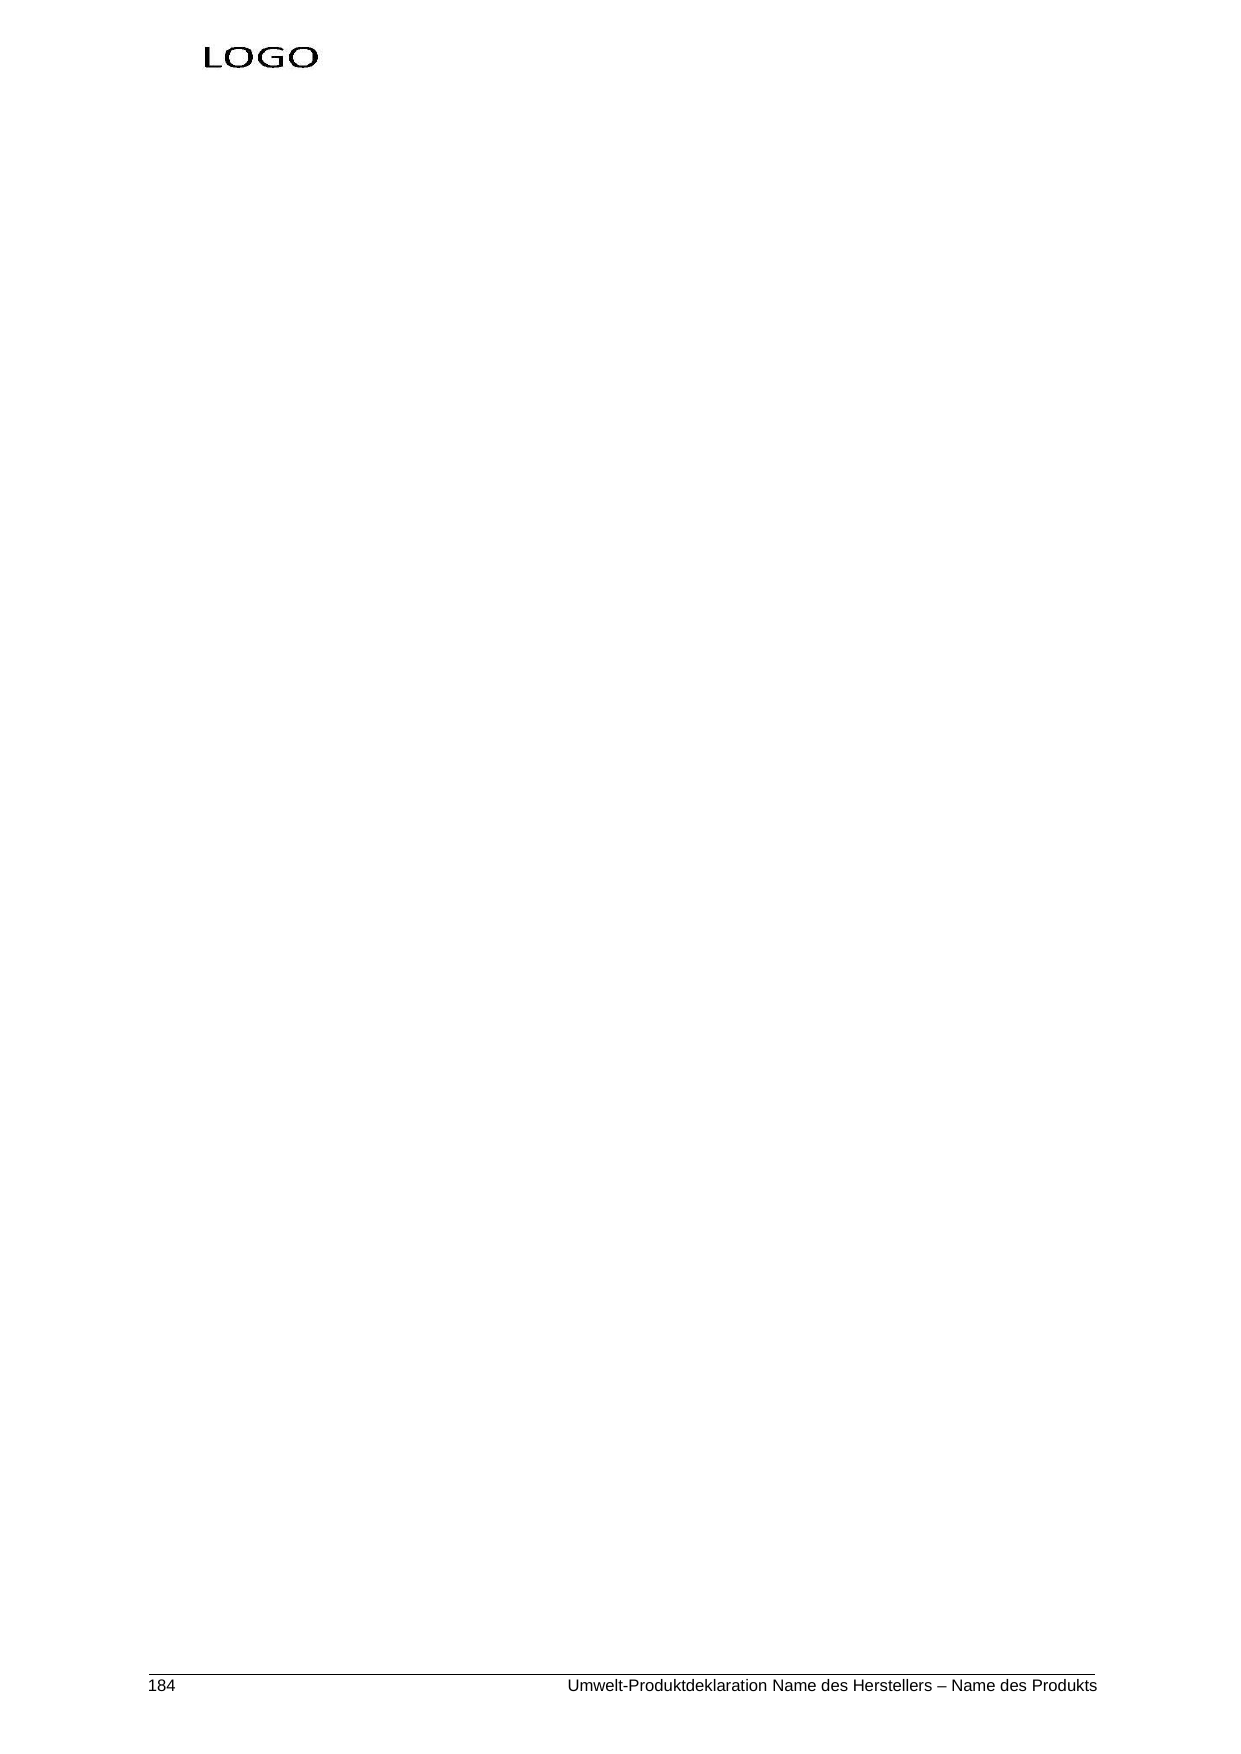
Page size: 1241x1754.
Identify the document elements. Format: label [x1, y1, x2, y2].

picture [148, 14, 622, 103]
